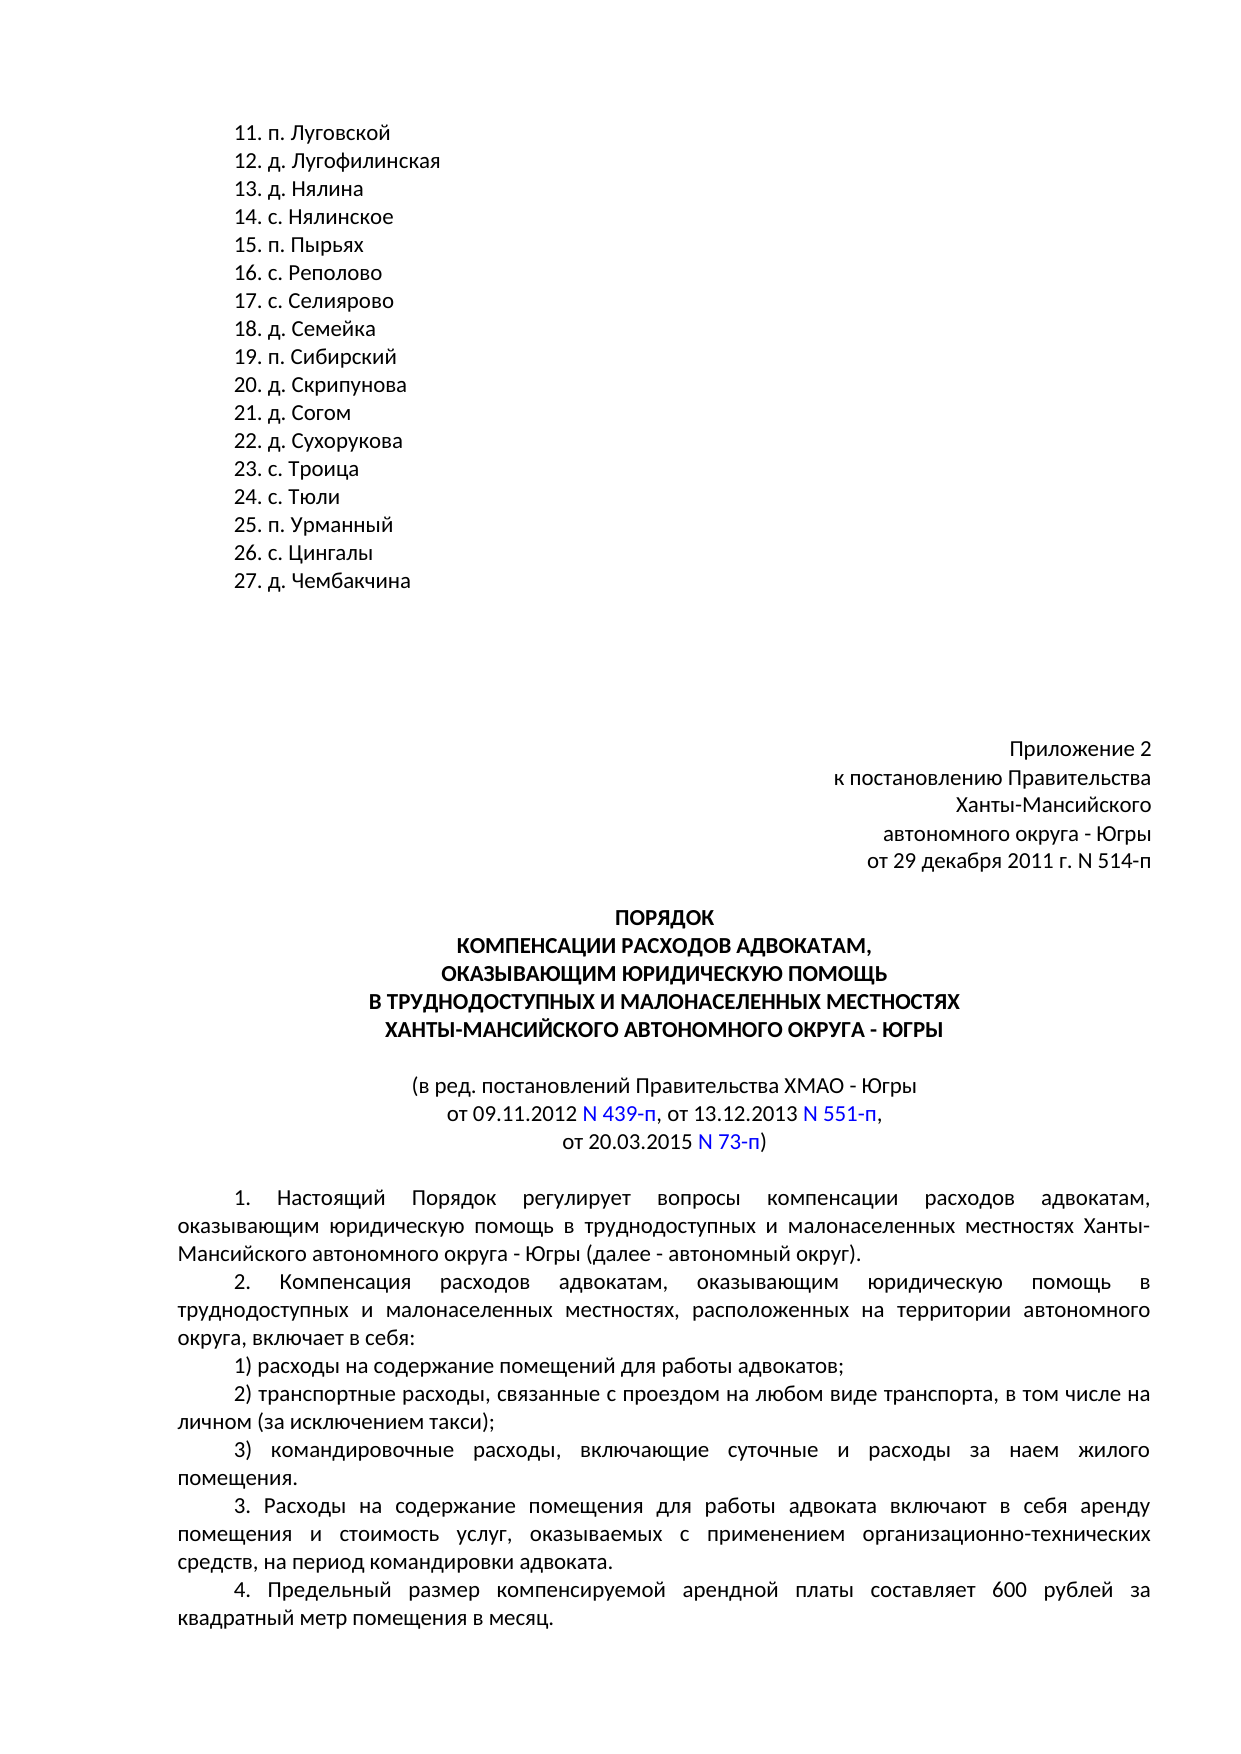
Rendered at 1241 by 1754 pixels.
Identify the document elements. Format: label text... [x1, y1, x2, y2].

text 4. Предельный размер компенсируемой арендной платы составляет 600 рублей за квадратный метр помещения в месяц. [177, 1575, 1152, 1631]
text (в ред. постановлений Правительства ХМАО - Югры [177, 1071, 1152, 1099]
text 14. с. Нялинское [177, 202, 1152, 230]
text КОМПЕНСАЦИИ РАСХОДОВ АДВОКАТАМ, [177, 931, 1152, 959]
text Приложение 2 [177, 734, 1152, 763]
text 22. д. Сухорукова [177, 426, 1152, 454]
text 26. с. Цингалы [177, 538, 1152, 566]
text 21. д. Согом [177, 398, 1152, 426]
text 11. п. Луговской [177, 118, 1152, 146]
text 24. с. Тюли [177, 482, 1152, 510]
text В ТРУДНОДОСТУПНЫХ И МАЛОНАСЕЛЕННЫХ МЕСТНОСТЯХ [177, 987, 1152, 1015]
text ХАНТЫ-МАНСИЙСКОГО АВТОНОМНОГО ОКРУГА - ЮГРЫ [177, 1015, 1152, 1043]
text 13. д. Нялина [177, 174, 1152, 202]
text 2) транспортные расходы, связанные с проездом на любом виде транспорта, в том числе на личном (за исключением такси); [177, 1379, 1152, 1435]
text к постановлению Правительства [177, 763, 1152, 791]
text 16. с. Реполово [177, 258, 1152, 286]
text от 29 декабря 2011 г. N 514-п [177, 847, 1152, 875]
text ПОРЯДОК [177, 903, 1152, 931]
text от 09.11.2012 N 439-п, от 13.12.2013 N 551-п, [177, 1099, 1152, 1127]
text ОКАЗЫВАЮЩИМ ЮРИДИЧЕСКУЮ ПОМОЩЬ [177, 959, 1152, 987]
text 17. с. Селиярово [177, 286, 1152, 314]
text 3) командировочные расходы, включающие суточные и расходы за наем жилого помещения. [177, 1435, 1152, 1491]
text 1. Настоящий Порядок регулирует вопросы компенсации расходов адвокатам, оказывающим юридическую помощь в труднодоступных и малонаселенных местностях Ханты-Мансийского автономного округа - Югры (далее - автономный округ). [177, 1183, 1152, 1267]
text 3. Расходы на содержание помещения для работы адвоката включают в себя аренду помещения и стоимость услуг, оказываемых с применением организационно-технических средств, на период командировки адвоката. [177, 1491, 1152, 1575]
text 18. д. Семейка [177, 314, 1152, 342]
text 20. д. Скрипунова [177, 370, 1152, 398]
text 2. Компенсация расходов адвокатам, оказывающим юридическую помощь в труднодоступных и малонаселенных местностях, расположенных на территории автономного округа, включает в себя: [177, 1267, 1152, 1351]
text 25. п. Урманный [177, 510, 1152, 538]
text 27. д. Чембакчина [177, 566, 1152, 594]
text 23. с. Троица [177, 454, 1152, 482]
text 1) расходы на содержание помещений для работы адвокатов; [177, 1351, 1152, 1379]
text от 20.03.2015 N 73-п) [177, 1127, 1152, 1155]
text 12. д. Лугофилинская [177, 146, 1152, 174]
text автономного округа - Югры [177, 819, 1152, 847]
text Ханты-Мансийского [177, 791, 1152, 819]
text 19. п. Сибирский [177, 342, 1152, 370]
text 15. п. Пырьях [177, 230, 1152, 258]
